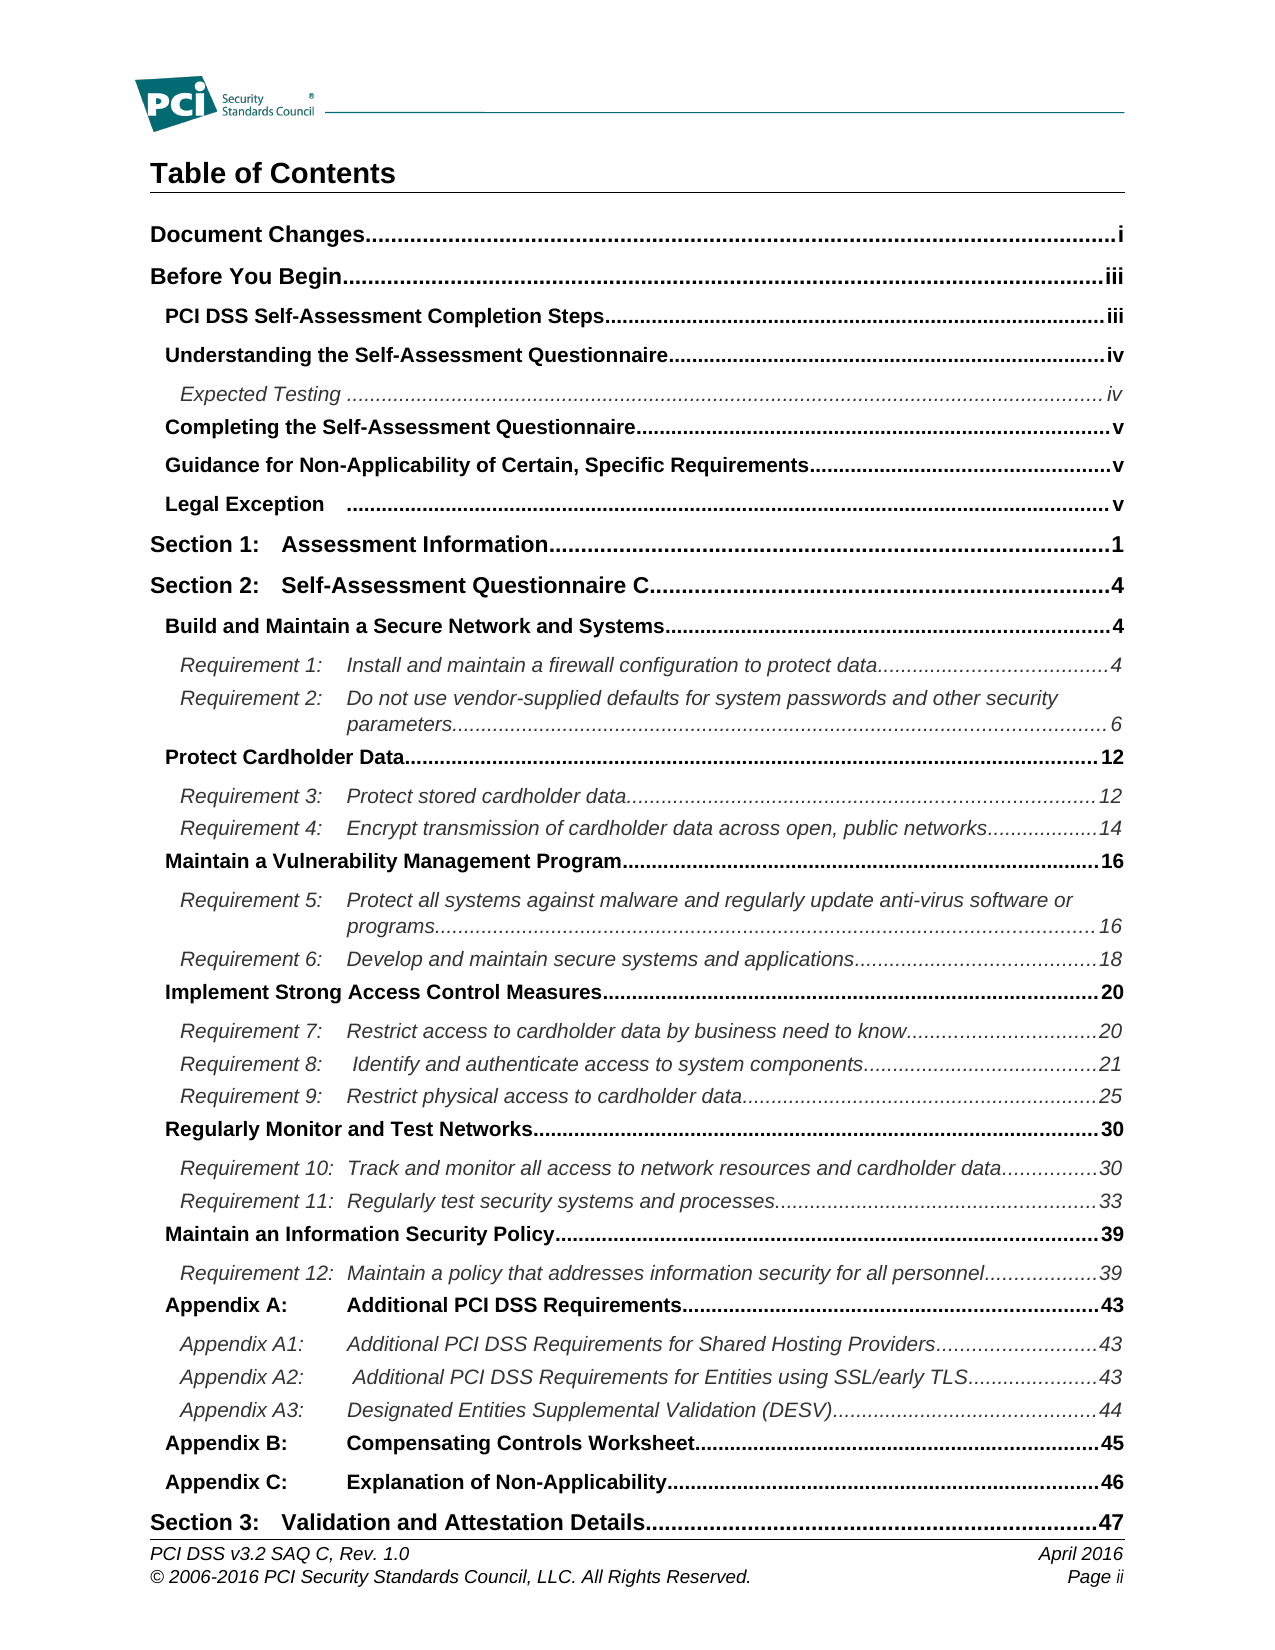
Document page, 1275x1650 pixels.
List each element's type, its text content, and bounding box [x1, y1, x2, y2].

text PCI DSS Self-Assessment Completion Steps iii [165, 304, 1125, 328]
text Requirement 2: Do not use vendor-supplied defaults for system passwords and other security parameters 6 [180, 686, 1125, 736]
text Requirement 5: Protect all systems against malware and regularly update anti-virus software or programs 16 [180, 888, 1125, 938]
picture [135, 76, 314, 132]
text Appendix C: Explanation of Non-Applicability 46 [165, 1470, 1125, 1494]
text Appendix B: Compensating Controls Worksheet 45 [165, 1431, 1125, 1454]
text Requirement 12: Maintain a policy that addresses information security for all personnel 39 [180, 1260, 1125, 1284]
text Section 1: Assessment Information 1 [150, 531, 1125, 557]
text Completing the Self-Assessment Questionnaire v [165, 414, 1125, 438]
text Requirement 9: Restrict physical access to cardholder data 25 [180, 1084, 1125, 1108]
text Section 3: Validation and Attestation Details 47 [150, 1509, 1125, 1535]
text Implement Strong Access Control Measures 20 [165, 980, 1125, 1004]
text Requirement 10: Track and monitor all access to network resources and cardholder data 30 [180, 1156, 1125, 1180]
text Regularly Monitor and Test Networks 30 [165, 1117, 1125, 1141]
text Appendix A2: Additional PCI DSS Requirements for Entities using SSL/early TLS 43 [180, 1365, 1125, 1389]
text Requirement 11: Regularly test security systems and processes 33 [180, 1189, 1125, 1213]
text Requirement 3: Protect stored cardholder data 12 [180, 783, 1125, 807]
text Requirement 1: Install and maintain a firewall configuration to protect data 4 [180, 653, 1125, 677]
text Legal Exception v [165, 492, 1125, 516]
text Expected Testing iv [180, 382, 1125, 406]
text Maintain an Information Security Policy 39 [165, 1221, 1125, 1245]
text Appendix A3: Designated Entities Supplemental Validation (DESV) 44 [180, 1398, 1125, 1422]
text Maintain a Vulnerability Management Program 16 [165, 849, 1125, 873]
text Guidance for Non-Applicability of Certain, Specific Requirements v [165, 453, 1125, 477]
text Requirement 8: Identify and authenticate access to system components 21 [180, 1051, 1125, 1075]
text Requirement 6: Develop and maintain secure systems and applications 18 [180, 947, 1125, 971]
text Understanding the Self-Assessment Questionnaire iv [165, 343, 1125, 367]
text Document Changes i [150, 221, 1125, 248]
text Protect Cardholder Data 12 [165, 744, 1125, 768]
text Requirement 4: Encrypt transmission of cardholder data across open, public networks 14 [180, 816, 1125, 840]
text Before You Begin iii [150, 263, 1125, 289]
text Appendix A: Additional PCI DSS Requirements 43 [165, 1293, 1125, 1317]
text Table of Contents [150, 156, 1125, 192]
text Build and Maintain a Secure Network and Systems 4 [165, 614, 1125, 638]
text Section 2: Self-Assessment Questionnaire C 4 [150, 572, 1125, 599]
text Appendix A1: Additional PCI DSS Requirements for Shared Hosting Providers 43 [180, 1332, 1125, 1356]
text Requirement 7: Restrict access to cardholder data by business need to know 20 [180, 1018, 1125, 1042]
